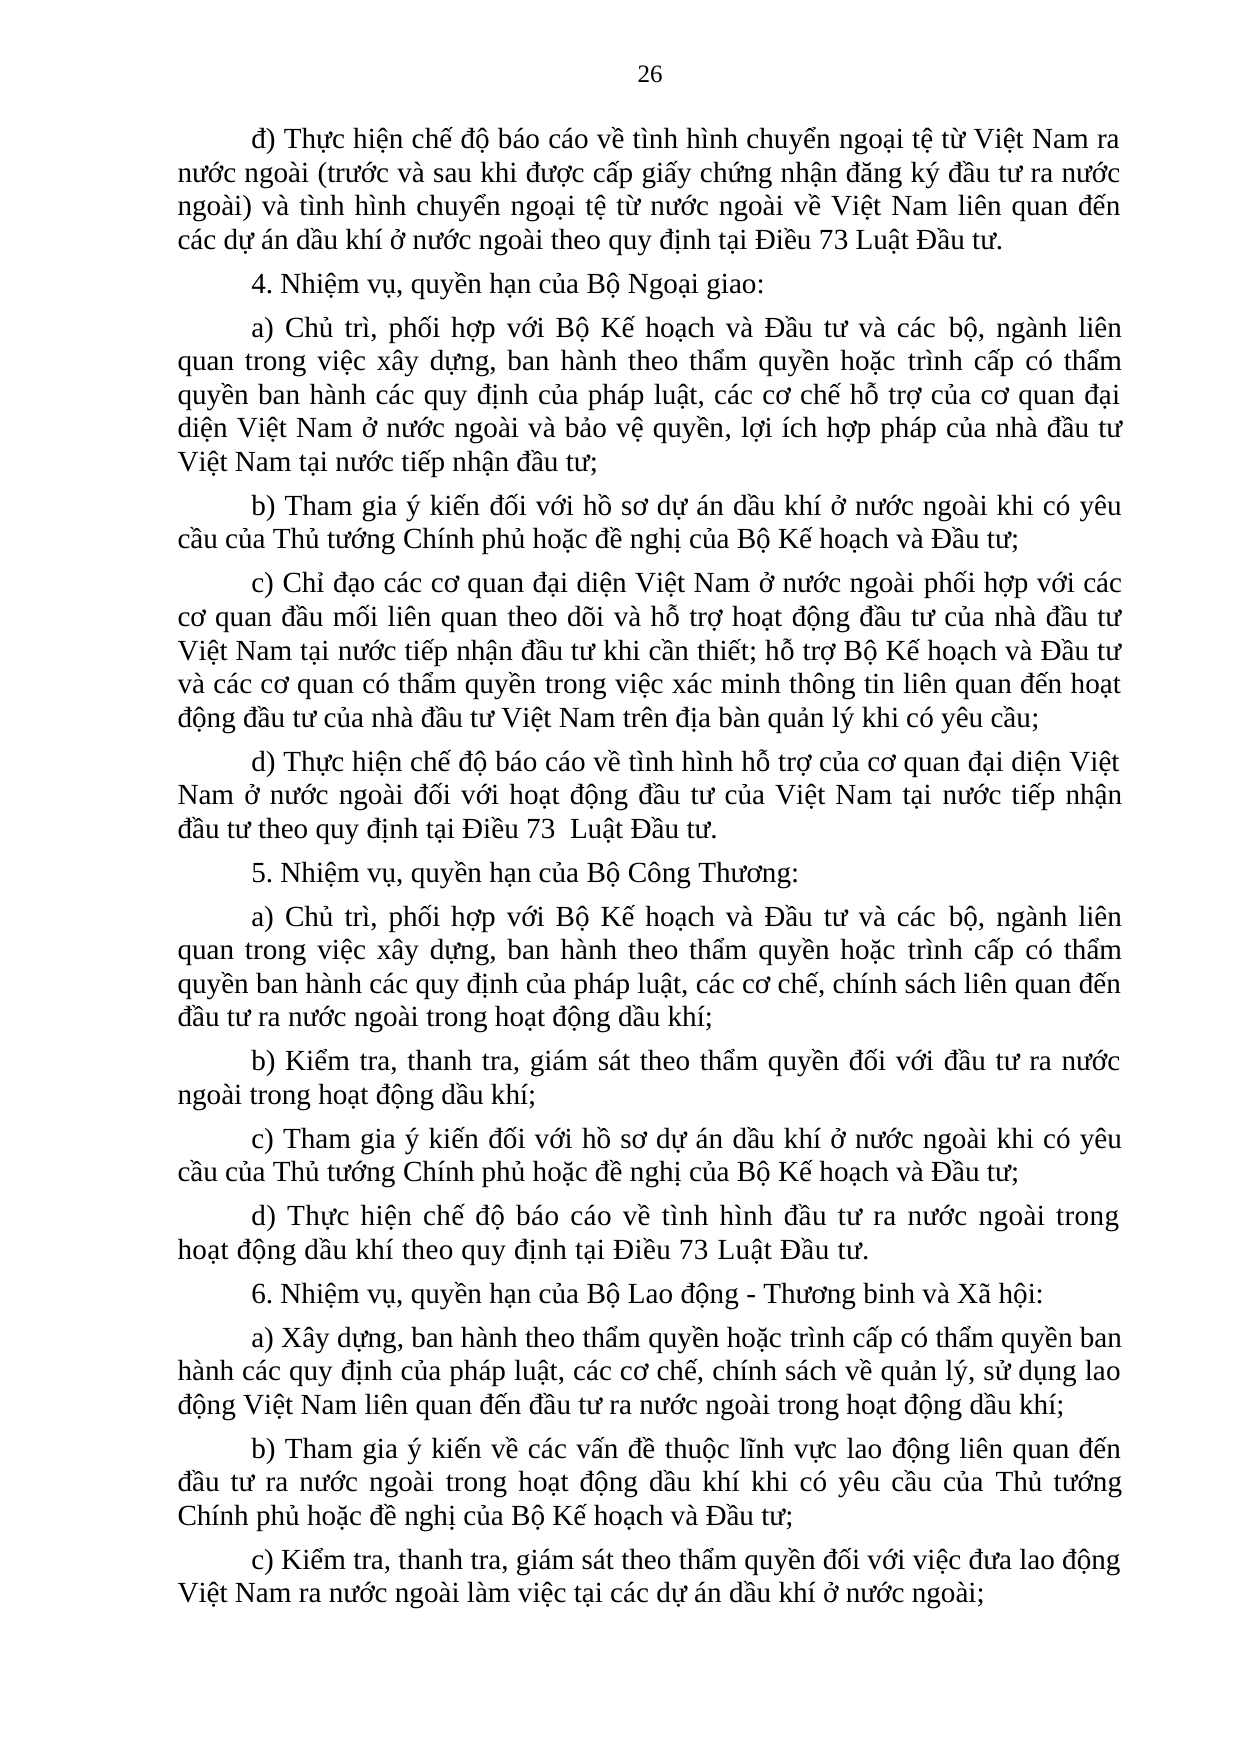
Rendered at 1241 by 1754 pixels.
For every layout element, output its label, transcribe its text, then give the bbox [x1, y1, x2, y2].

text 5. Nhiệm vụ, quyền hạn của Bộ Công Thương: [177, 855, 1122, 888]
text d) Thực hiện chế độ báo cáo về tình hình hỗ trợ của cơ quan đại diện Việt Nam ở nước ngoài đối với hoạt động đầu tư của Việt Nam tại nước tiếp nhận đầu tư theo quy định tại Điều 73 Luật Đầu tư. [177, 744, 1122, 844]
text b) Tham gia ý kiến đối với hồ sơ dự án dầu khí ở nước ngoài khi có yêu cầu của Thủ tướng Chính phủ hoặc đề nghị của Bộ Kế hoạch và Đầu tư; [177, 488, 1122, 555]
text a) Chủ trì, phối hợp với Bộ Kế hoạch và Đầu tư và các bộ, ngành liên quan trong việc xây dựng, ban hành theo thẩm quyền hoặc trình cấp có thẩm quyền ban hành các quy định của pháp luật, các cơ chế hỗ trợ của cơ quan đại diện Việt Nam ở nước ngoài và bảo vệ quyền, lợi ích hợp pháp của nhà đầu tư Việt Nam tại nước tiếp nhận đầu tư; [177, 310, 1122, 478]
text 6. Nhiệm vụ, quyền hạn của Bộ Lao động - Thương binh và Xã hội: [177, 1276, 1122, 1309]
text b) Tham gia ý kiến về các vấn đề thuộc lĩnh vực lao động liên quan đến đầu tư ra nước ngoài trong hoạt động dầu khí khi có yêu cầu của Thủ tướng Chính phủ hoặc đề nghị của Bộ Kế hoạch và Đầu tư; [177, 1431, 1122, 1531]
text a) Xây dựng, ban hành theo thẩm quyền hoặc trình cấp có thẩm quyền ban hành các quy định của pháp luật, các cơ chế, chính sách về quản lý, sử dụng lao động Việt Nam liên quan đến đầu tư ra nước ngoài trong hoạt động dầu khí; [177, 1320, 1122, 1420]
text b) Kiểm tra, thanh tra, giám sát theo thẩm quyền đối với đầu tư ra nước ngoài trong hoạt động dầu khí; [177, 1043, 1122, 1110]
text d) Thực hiện chế độ báo cáo về tình hình đầu tư ra nước ngoài trong hoạt động dầu khí theo quy định tại Điều 73 Luật Đầu tư. [177, 1198, 1122, 1265]
text c) Chỉ đạo các cơ quan đại diện Việt Nam ở nước ngoài phối hợp với các cơ quan đầu mối liên quan theo dõi và hỗ trợ hoạt động đầu tư của nhà đầu tư Việt Nam tại nước tiếp nhận đầu tư khi cần thiết; hỗ trợ Bộ Kế hoạch và Đầu tư và các cơ quan có thẩm quyền trong việc xác minh thông tin liên quan đến hoạt động đầu tư của nhà đầu tư Việt Nam trên địa bàn quản lý khi có yêu cầu; [177, 566, 1122, 733]
text đ) Thực hiện chế độ báo cáo về tình hình chuyển ngoại tệ từ Việt Nam ra nước ngoài (trước và sau khi được cấp giấy chứng nhận đăng ký đầu tư ra nước ngoài) và tình hình chuyển ngoại tệ từ nước ngoài về Việt Nam liên quan đến các dự án dầu khí ở nước ngoài theo quy định tại Điều 73 Luật Đầu tư. [177, 121, 1122, 256]
text c) Tham gia ý kiến đối với hồ sơ dự án dầu khí ở nước ngoài khi có yêu cầu của Thủ tướng Chính phủ hoặc đề nghị của Bộ Kế hoạch và Đầu tư; [177, 1121, 1122, 1188]
text c) Kiểm tra, thanh tra, giám sát theo thẩm quyền đối với việc đưa lao động Việt Nam ra nước ngoài làm việc tại các dự án dầu khí ở nước ngoài; [177, 1542, 1122, 1609]
text 4. Nhiệm vụ, quyền hạn của Bộ Ngoại giao: [177, 266, 1122, 299]
text a) Chủ trì, phối hợp với Bộ Kế hoạch và Đầu tư và các bộ, ngành liên quan trong việc xây dựng, ban hành theo thẩm quyền hoặc trình cấp có thẩm quyền ban hành các quy định của pháp luật, các cơ chế, chính sách liên quan đến đầu tư ra nước ngoài trong hoạt động dầu khí; [177, 899, 1122, 1033]
